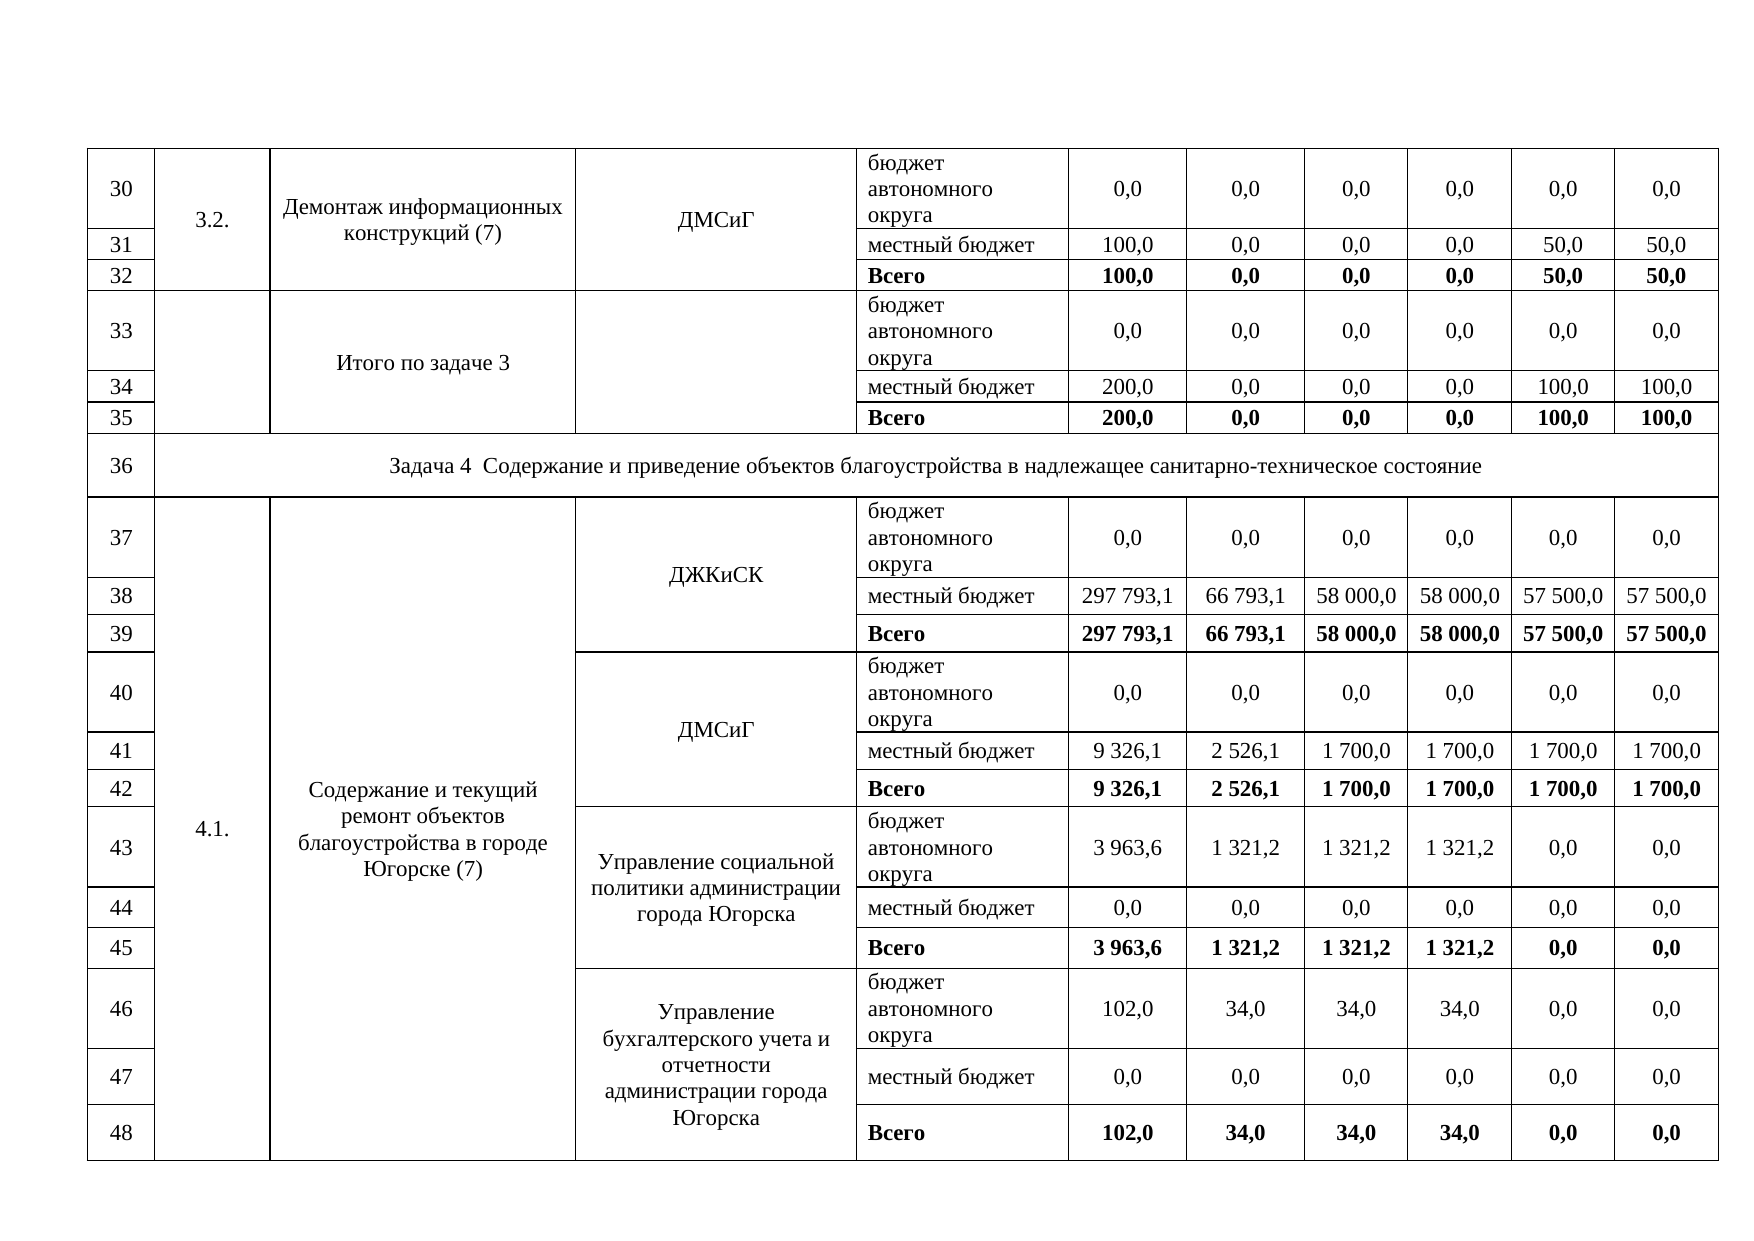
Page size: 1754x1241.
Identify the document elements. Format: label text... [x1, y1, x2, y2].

table_cell 0,0 [1512, 1105, 1614, 1160]
table_cell 3 963,6 [1069, 928, 1186, 967]
table_cell 0,0 [1408, 888, 1511, 927]
table_cell 0,0 [1512, 888, 1614, 927]
table_cell 0,0 [1069, 498, 1186, 577]
table_cell 1 321,2 [1305, 928, 1407, 967]
table_cell Управление бухгалтерского учета и отчетности администрации города Югорска [576, 969, 856, 1160]
table_cell 0,0 [1615, 928, 1718, 967]
table_cell 66 793,1 [1187, 578, 1304, 614]
table_cell бюджет автономного округа [857, 969, 1068, 1047]
table_cell местный бюджет [857, 1049, 1068, 1104]
table_cell 66 793,1 [1187, 615, 1304, 651]
table_cell 1 321,2 [1408, 928, 1511, 967]
table_cell 0,0 [1069, 1049, 1186, 1104]
table_cell 0,0 [1069, 291, 1186, 370]
table_cell 0,0 [1512, 1049, 1614, 1104]
table_cell 1 700,0 [1512, 733, 1614, 769]
table_cell 34,0 [1305, 969, 1407, 1047]
table_cell 38 [88, 578, 154, 614]
table_cell 0,0 [1408, 260, 1511, 290]
table_cell 34,0 [1187, 969, 1304, 1047]
table_cell Задача 4 Содержание и приведение объектов благоустройства в надлежащее санитарно-техническое состояние [155, 434, 1718, 496]
table_cell бюджет автономного округа [857, 807, 1068, 886]
table_cell 58 000,0 [1408, 615, 1511, 651]
table_cell 57 500,0 [1615, 615, 1718, 651]
table_cell 1 700,0 [1408, 733, 1511, 769]
table_cell 4.1. [155, 498, 269, 1160]
table_cell ДЖКиСК [576, 498, 856, 651]
table_cell 0,0 [1305, 653, 1407, 731]
table_cell 34,0 [1187, 1105, 1304, 1160]
table_cell 0,0 [1305, 1049, 1407, 1104]
table_cell 0,0 [1187, 888, 1304, 927]
table_cell 0,0 [1512, 291, 1614, 370]
table_cell 0,0 [1069, 653, 1186, 731]
table_cell 34 [88, 371, 154, 401]
table_cell 1 700,0 [1512, 770, 1614, 806]
table_cell 1 321,2 [1187, 928, 1304, 967]
table_cell 1 700,0 [1305, 733, 1407, 769]
table_cell Всего [857, 260, 1068, 290]
table_cell 100,0 [1512, 403, 1614, 432]
table_cell ДМСиГ [576, 149, 856, 290]
table_cell 100,0 [1069, 260, 1186, 290]
table_cell 0,0 [1408, 371, 1511, 401]
table_cell 50,0 [1615, 260, 1718, 290]
table_cell 34,0 [1305, 1105, 1407, 1160]
table_cell 0,0 [1305, 149, 1407, 228]
table_cell 47 [88, 1049, 154, 1104]
table_cell 42 [88, 770, 154, 806]
table_cell Итого по задаче 3 [271, 291, 575, 432]
table_cell 297 793,1 [1069, 578, 1186, 614]
table_cell Всего [857, 770, 1068, 806]
table_cell 0,0 [1187, 1049, 1304, 1104]
table_cell 40 [88, 653, 154, 731]
table_cell Всего [857, 403, 1068, 432]
table_cell 33 [88, 291, 154, 370]
table_cell 43 [88, 807, 154, 886]
table_cell Управление социальной политики администрации города Югорска [576, 807, 856, 967]
table_cell 30 [88, 149, 154, 228]
table_cell 0,0 [1408, 498, 1511, 577]
table_cell 35 [88, 403, 154, 432]
table_cell 0,0 [1615, 807, 1718, 886]
table_cell 0,0 [1615, 1105, 1718, 1160]
table_cell Всего [857, 615, 1068, 651]
table_cell местный бюджет [857, 733, 1068, 769]
table_cell 0,0 [1305, 260, 1407, 290]
table_cell местный бюджет [857, 888, 1068, 927]
table_cell 102,0 [1069, 969, 1186, 1047]
table_cell 0,0 [1305, 291, 1407, 370]
table_cell 200,0 [1069, 403, 1186, 432]
table_cell бюджет автономного округа [857, 498, 1068, 577]
table_cell 58 000,0 [1305, 615, 1407, 651]
table_cell 0,0 [1305, 403, 1407, 432]
table_cell местный бюджет [857, 229, 1068, 259]
table_cell 102,0 [1069, 1105, 1186, 1160]
table_cell 0,0 [1187, 229, 1304, 259]
table_cell 0,0 [1615, 653, 1718, 731]
table_cell 0,0 [1187, 260, 1304, 290]
table_cell 100,0 [1512, 371, 1614, 401]
table_cell 0,0 [1615, 149, 1718, 228]
table_cell 0,0 [1408, 229, 1511, 259]
table_cell 0,0 [1187, 371, 1304, 401]
table_cell 1 321,2 [1305, 807, 1407, 886]
table_cell 2 526,1 [1187, 733, 1304, 769]
table_cell 1 700,0 [1615, 733, 1718, 769]
table_cell [576, 291, 856, 432]
table_cell 32 [88, 260, 154, 290]
table_cell 0,0 [1615, 888, 1718, 927]
table_cell бюджет автономного округа [857, 291, 1068, 370]
table_cell 0,0 [1512, 653, 1614, 731]
table_cell 57 500,0 [1512, 615, 1614, 651]
table_cell 34,0 [1408, 969, 1511, 1047]
table_cell 39 [88, 615, 154, 651]
table_cell 0,0 [1187, 653, 1304, 731]
table_cell 37 [88, 498, 154, 577]
table_cell 200,0 [1069, 371, 1186, 401]
table_cell 9 326,1 [1069, 770, 1186, 806]
table_cell 36 [88, 434, 154, 496]
table_cell 0,0 [1615, 969, 1718, 1047]
table_cell 57 500,0 [1512, 578, 1614, 614]
table_cell 0,0 [1305, 229, 1407, 259]
table_cell местный бюджет [857, 371, 1068, 401]
table_cell 100,0 [1615, 371, 1718, 401]
table_cell 0,0 [1512, 928, 1614, 967]
table_cell 0,0 [1615, 1049, 1718, 1104]
table_cell 0,0 [1305, 888, 1407, 927]
table_cell 48 [88, 1105, 154, 1160]
table_cell 0,0 [1305, 498, 1407, 577]
table_cell 0,0 [1615, 498, 1718, 577]
table_cell 0,0 [1187, 403, 1304, 432]
table_cell Демонтаж информационных конструкций (7) [271, 149, 575, 290]
table_cell 0,0 [1408, 1049, 1511, 1104]
table_cell 46 [88, 969, 154, 1047]
table_cell 3 963,6 [1069, 807, 1186, 886]
table_cell 297 793,1 [1069, 615, 1186, 651]
table_cell 0,0 [1187, 149, 1304, 228]
table_cell 31 [88, 229, 154, 259]
table_cell 0,0 [1069, 888, 1186, 927]
table_cell 0,0 [1408, 149, 1511, 228]
table_cell 57 500,0 [1615, 578, 1718, 614]
table_cell 58 000,0 [1408, 578, 1511, 614]
table_cell Всего [857, 1105, 1068, 1160]
table_cell 100,0 [1615, 403, 1718, 432]
table_cell 9 326,1 [1069, 733, 1186, 769]
table_cell 41 [88, 733, 154, 769]
table_cell 0,0 [1512, 969, 1614, 1047]
table_cell 1 700,0 [1305, 770, 1407, 806]
table_cell 0,0 [1408, 653, 1511, 731]
table_cell 0,0 [1512, 498, 1614, 577]
table_cell 1 321,2 [1408, 807, 1511, 886]
table_cell 45 [88, 928, 154, 967]
table_cell 0,0 [1408, 291, 1511, 370]
table_cell 0,0 [1408, 403, 1511, 432]
table_cell 50,0 [1512, 260, 1614, 290]
table_cell Содержание и текущий ремонт объектов благоустройства в городе Югорске (7) [271, 498, 575, 1160]
table_cell местный бюджет [857, 578, 1068, 614]
table_cell 1 700,0 [1408, 770, 1511, 806]
table_cell 2 526,1 [1187, 770, 1304, 806]
table_cell 0,0 [1069, 149, 1186, 228]
table_cell бюджет автономного округа [857, 149, 1068, 228]
table_cell 44 [88, 888, 154, 927]
table_cell 58 000,0 [1305, 578, 1407, 614]
table_cell [155, 291, 269, 432]
table_cell 34,0 [1408, 1105, 1511, 1160]
table_cell 0,0 [1512, 149, 1614, 228]
table_cell Всего [857, 928, 1068, 967]
table_cell 50,0 [1615, 229, 1718, 259]
table_cell 100,0 [1069, 229, 1186, 259]
table_cell 1 321,2 [1187, 807, 1304, 886]
table_cell 0,0 [1305, 371, 1407, 401]
table_cell 0,0 [1187, 291, 1304, 370]
table_cell 50,0 [1512, 229, 1614, 259]
table_cell 1 700,0 [1615, 770, 1718, 806]
table_cell 0,0 [1187, 498, 1304, 577]
table_cell бюджет автономного округа [857, 653, 1068, 731]
table_cell ДМСиГ [576, 653, 856, 806]
table_cell 0,0 [1512, 807, 1614, 886]
table_cell 3.2. [155, 149, 269, 290]
table_cell 0,0 [1615, 291, 1718, 370]
